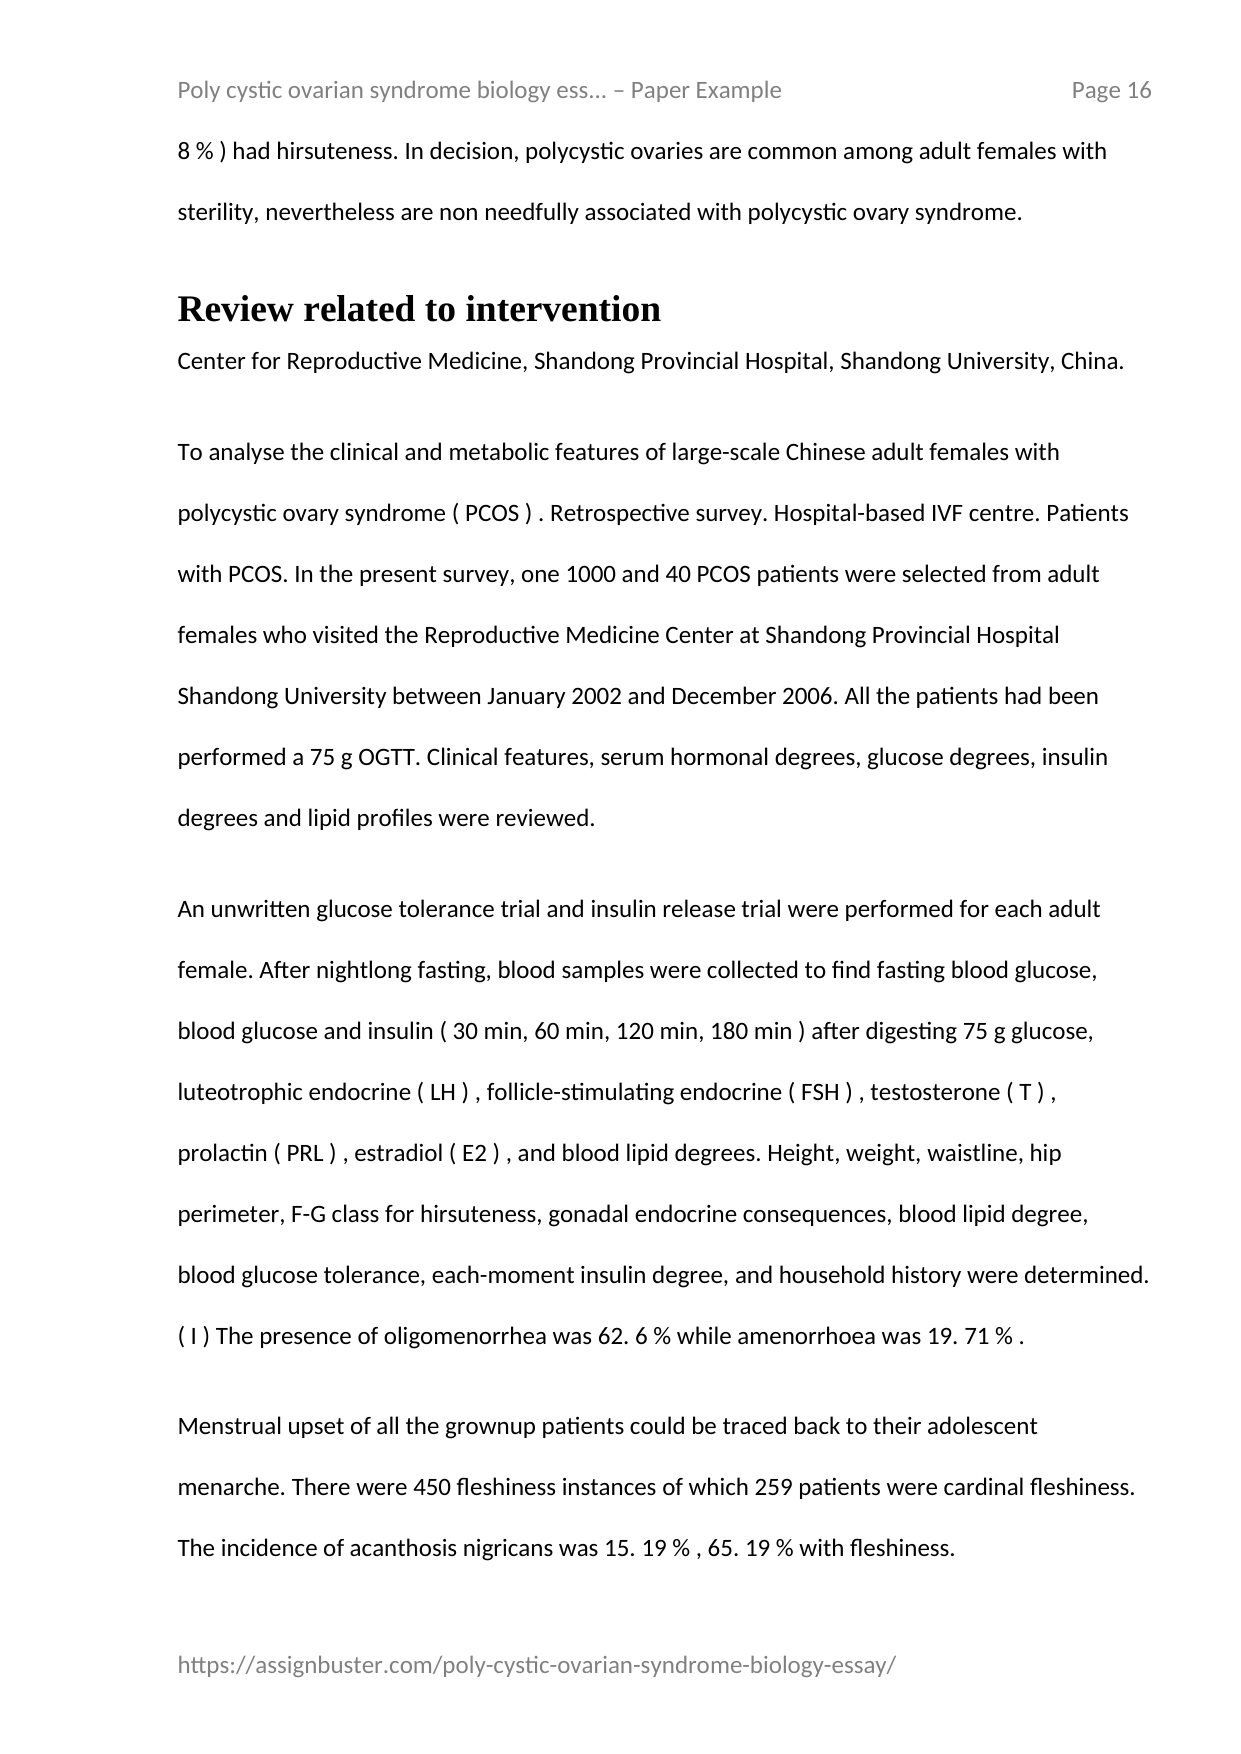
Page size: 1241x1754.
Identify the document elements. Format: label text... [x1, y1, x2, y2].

text To analyse the clinical and metabolic features of large-scale Chinese adult females with polycystic ovary syndrome ( PCOS ) . Retrospective survey. Hospital-based IVF centre. Patients with PCOS. In the present survey, one 1000 and 40 PCOS patients were selected from adult females who visited the Reproductive Medicine Center at Shandong Provincial Hospital Shandong University between January 2002 and December 2006. All the patients had been performed a 75 g OGTT. Clinical features, serum hormonal degrees, glucose degrees, insulin degrees and lipid profiles were reviewed. [177, 436, 1152, 833]
text An unwritten glucose tolerance trial and insulin release trial were performed for each adult female. After nightlong fasting, blood samples were collected to find fasting blood glucose, blood glucose and insulin ( 30 min, 60 min, 120 min, 180 min ) after digesting 75 g glucose, luteotrophic endocrine ( LH ) , follicle-stimulating endocrine ( FSH ) , testosterone ( T ) , prolactin ( PRL ) , estradiol ( E2 ) , and blood lipid degrees. Height, weight, waistline, hip perimeter, F-G class for hirsuteness, gonadal endocrine consequences, blood lipid degree, blood glucose tolerance, each-moment insulin degree, and household history were determined. ( I ) The presence of oligomenorrhea was 62. 6 % while amenorrhoea was 19. 71 % . [177, 893, 1152, 1351]
text Center for Reproductive Medicine, Shandong Provincial Hospital, Shandong University, China. [177, 345, 1152, 376]
text 8 % ) had hirsuteness. In decision, polycystic ovaries are common among adult females with sterility, nevertheless are non needfully associated with polycystic ovary syndrome. [177, 135, 1152, 226]
text Menstrual upset of all the grownup patients could be traced back to their adolescent menarche. There were 450 fleshiness instances of which 259 patients were cardinal fleshiness. The incidence of acanthosis nigricans was 15. 19 % , 65. 19 % with fleshiness. [177, 1411, 1152, 1563]
subtitle Review related to intervention [177, 286, 1152, 329]
